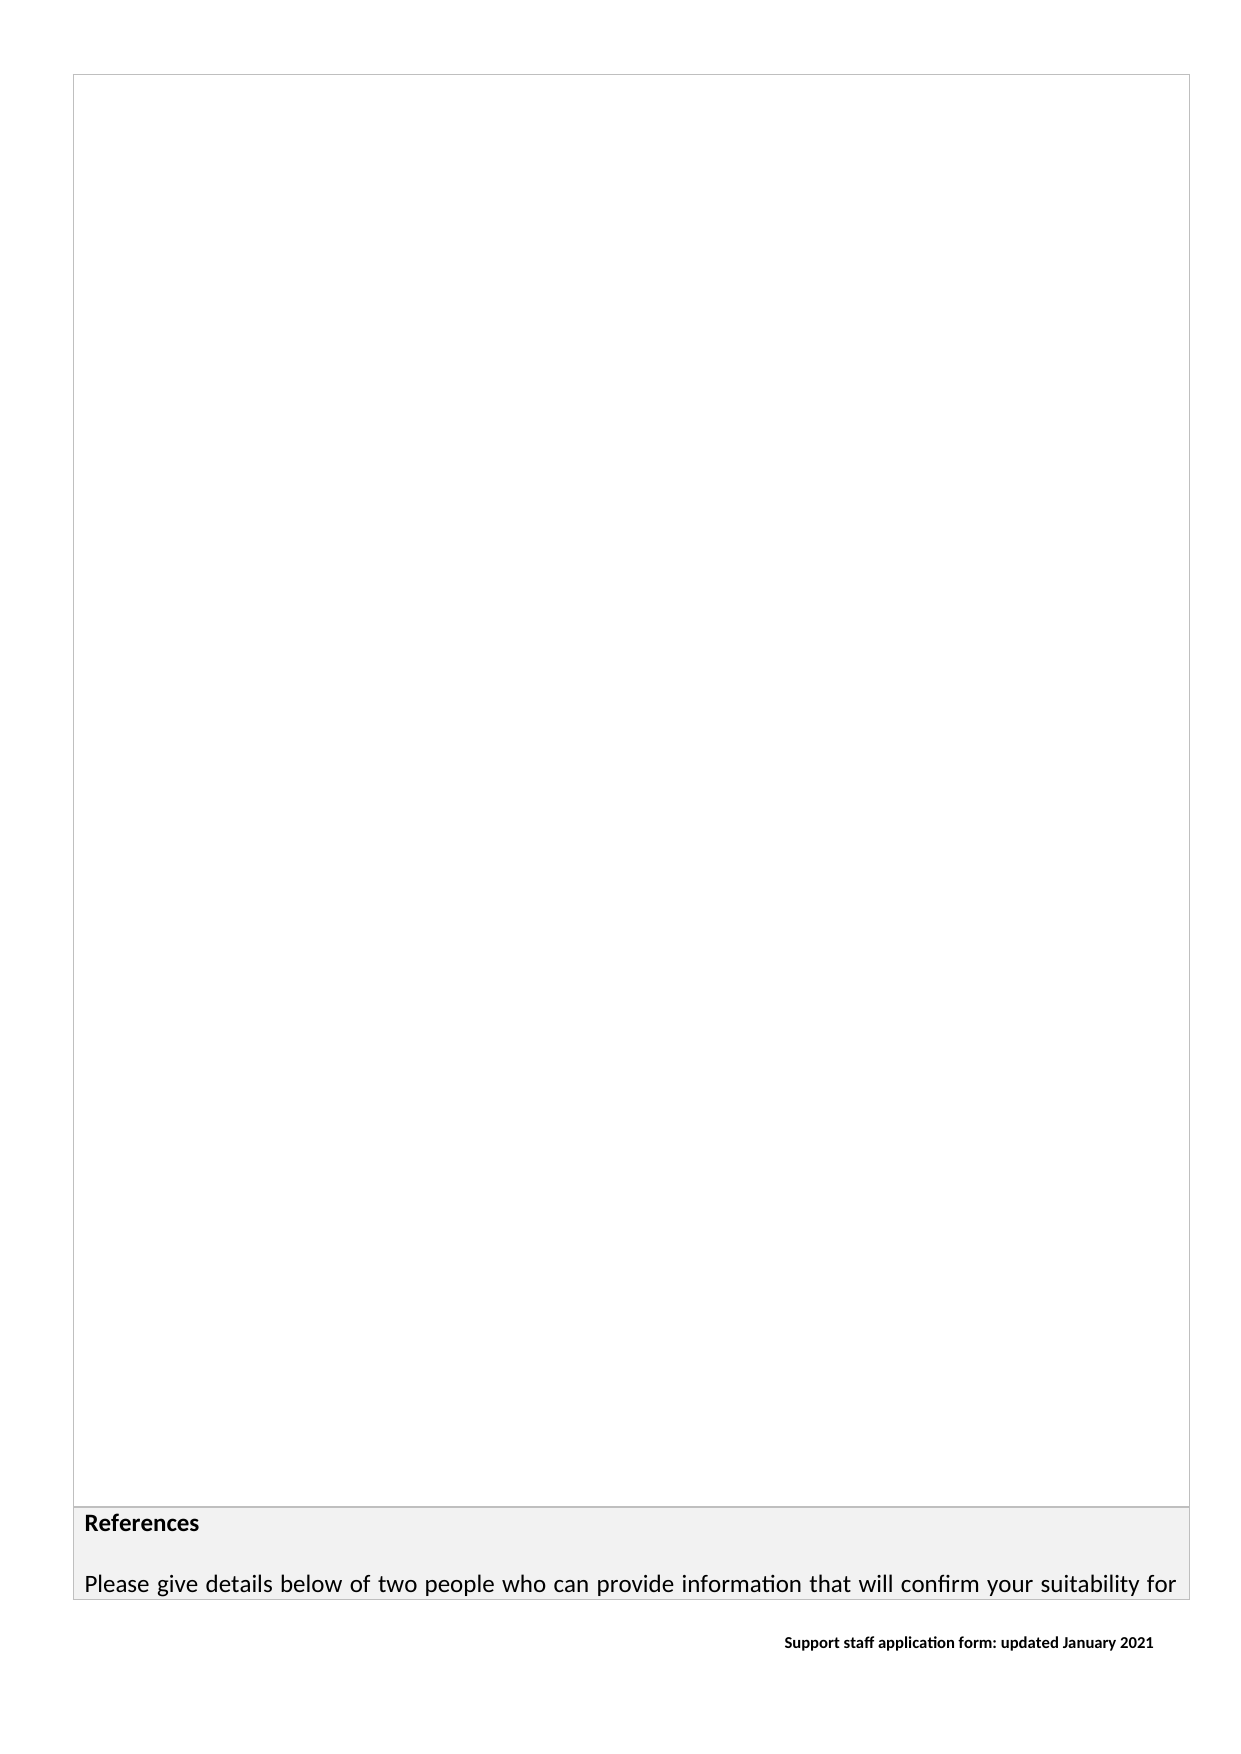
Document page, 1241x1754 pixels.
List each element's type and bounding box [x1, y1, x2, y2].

table_cell [74, 1508, 1189, 1599]
table_cell [74, 75, 1189, 1506]
